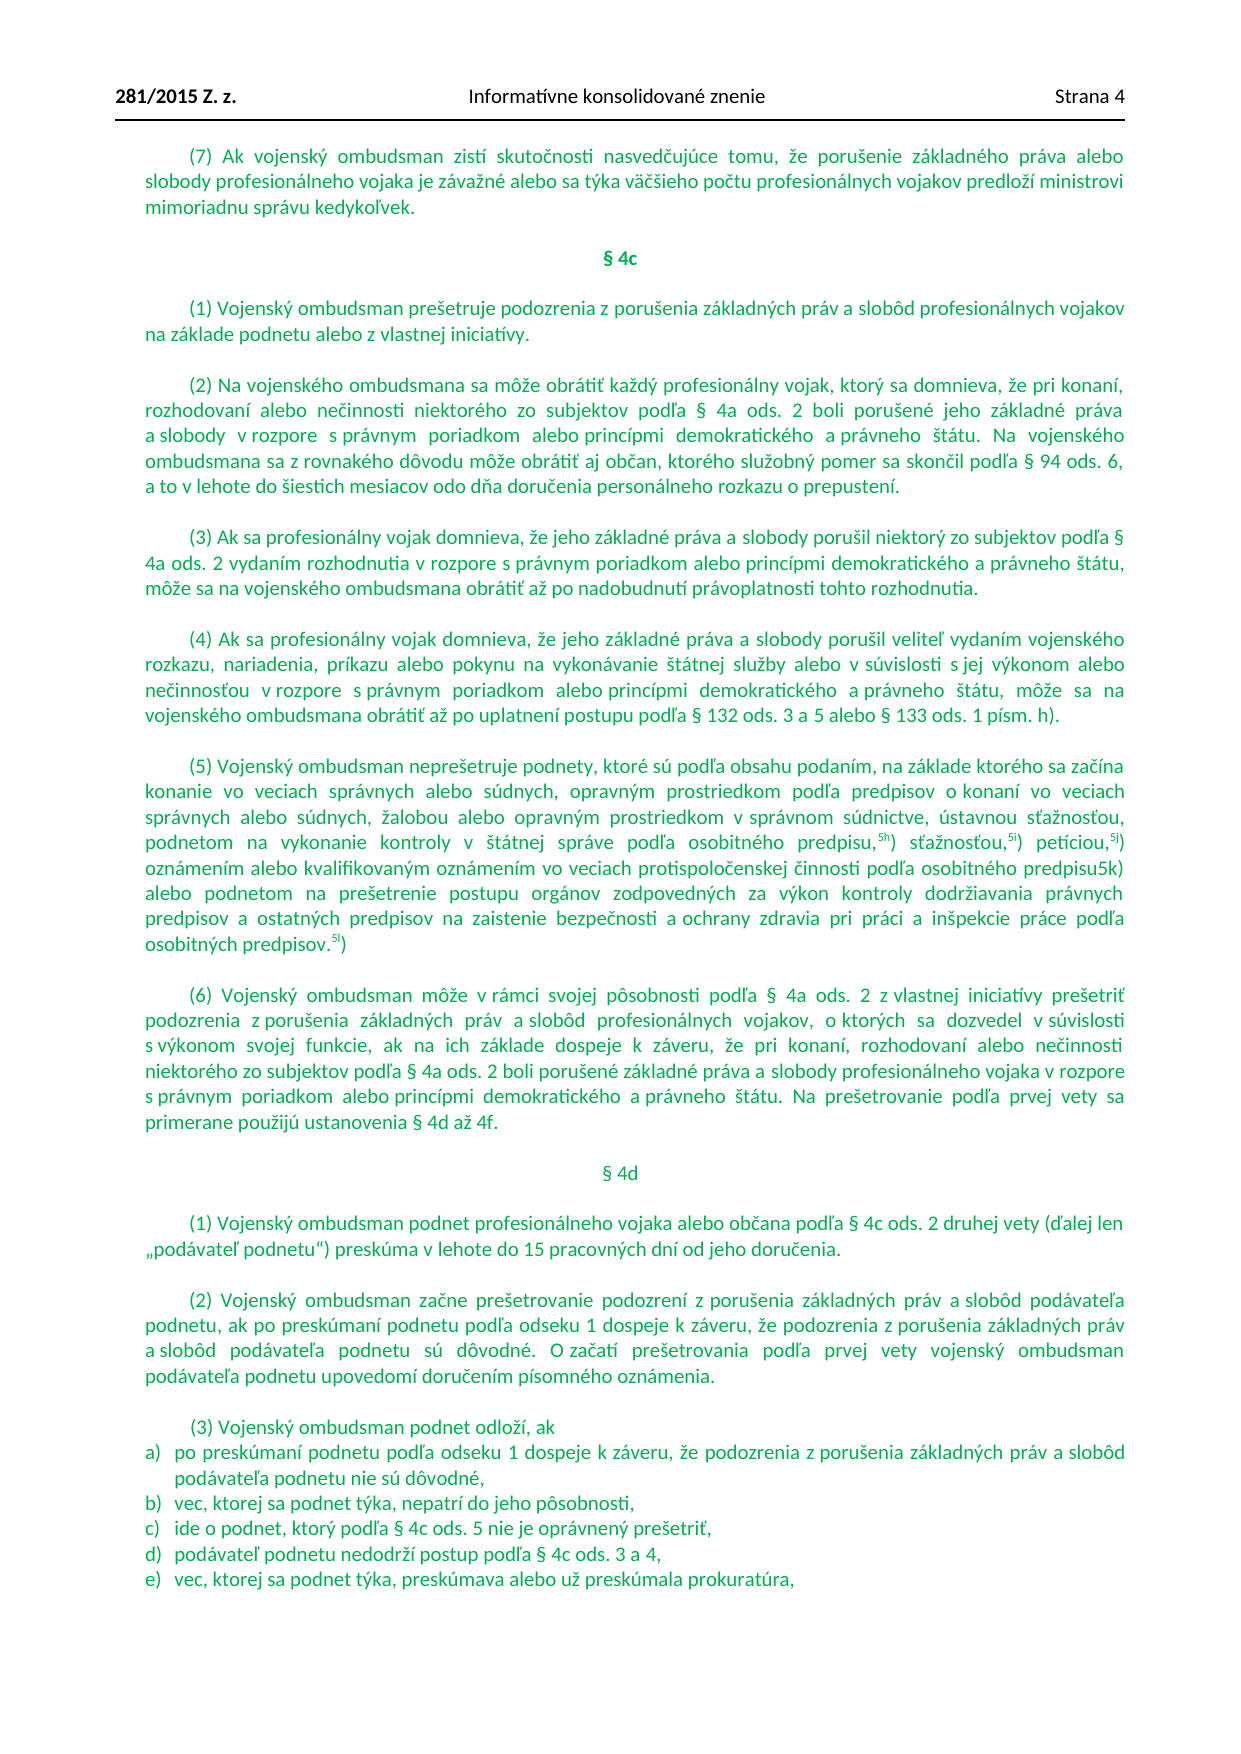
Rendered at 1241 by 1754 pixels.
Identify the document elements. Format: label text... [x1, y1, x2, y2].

text (1) Vojenský ombudsman prešetruje podozrenia z porušenia základných práv a slobôd profesionálnych vojakov na základe podnetu alebo z vlastnej iniciatívy. [145, 296, 1125, 346]
text (4) Ak sa profesionálny vojak domnieva, že jeho základné práva a slobody porušil veliteľ vydaním vojenského rozkazu, nariadenia, príkazu alebo pokynu na vykonávanie štátnej služby alebo v súvislosti s jej výkonom alebo nečinnosťou v rozpore s právnym poriadkom alebo princípmi demokratického a právneho štátu, môže sa na vojenského ombudsmana obrátiť až po uplatnení postupu podľa § 132 ods. 3 a 5 alebo § 133 ods. 1 písm. h). [145, 626, 1125, 728]
text § 4d [115, 1160, 1125, 1185]
list vec, ktorej sa podnet týka, preskúmava alebo už preskúmala prokuratúra, [145, 1566, 1125, 1592]
list po preskúmaní podnetu podľa odseku 1 dospeje k záveru, že podozrenia z porušenia základných práv a slobôd podávateľa podnetu nie sú dôvodné, [145, 1439, 1125, 1490]
text (3) Ak sa profesionálny vojak domnieva, že jeho základné práva a slobody porušil niektorý zo subjektov podľa § 4a ods. 2 vydaním rozhodnutia v rozpore s právnym poriadkom alebo princípmi demokratického a právneho štátu, môže sa na vojenského ombudsmana obrátiť až po nadobudnutí právoplatnosti tohto rozhodnutia. [145, 524, 1125, 601]
list ide o podnet, ktorý podľa § 4c ods. 5 nie je oprávnený prešetriť, [145, 1516, 1125, 1541]
text (7) Ak vojenský ombudsman zistí skutočnosti nasvedčujúce tomu, že porušenie základného práva alebo slobody profesionálneho vojaka je závažné alebo sa týka väčšieho počtu profesionálnych vojakov predloží ministrovi mimoriadnu správu kedykoľvek. [145, 143, 1125, 219]
text (3) Vojenský ombudsman podnet odloží, ak [116, 1414, 1125, 1439]
text (2) Vojenský ombudsman začne prešetrovanie podozrení z porušenia základných práv a slobôd podávateľa podnetu, ak po preskúmaní podnetu podľa odseku 1 dospeje k záveru, že podozrenia z porušenia základných práv a slobôd podávateľa podnetu sú dôvodné. O začatí prešetrovania podľa prvej vety vojenský ombudsman podávateľa podnetu upovedomí doručením písomného oznámenia. [145, 1287, 1125, 1388]
list podávateľ podnetu nedodrží postup podľa § 4c ods. 3 a 4, [145, 1541, 1125, 1566]
text (6) Vojenský ombudsman môže v rámci svojej pôsobnosti podľa § 4a ods. 2 z vlastnej iniciatívy prešetriť podozrenia z porušenia základných práv a slobôd profesionálnych vojakov, o ktorých sa dozvedel v súvislosti s výkonom svojej funkcie, ak na ich základe dospeje k záveru, že pri konaní, rozhodovaní alebo nečinnosti niektorého zo subjektov podľa § 4a ods. 2 boli porušené základné práva a slobody profesionálneho vojaka v rozpore s právnym poriadkom alebo princípmi demokratického a právneho štátu. Na prešetrovanie podľa prvej vety sa primerane použijú ustanovenia § 4d až 4f. [145, 982, 1125, 1134]
list vec, ktorej sa podnet týka, nepatrí do jeho pôsobnosti, [145, 1490, 1125, 1516]
text § 4c [115, 245, 1125, 270]
text (5) Vojenský ombudsman neprešetruje podnety, ktoré sú podľa obsahu podaním, na základe ktorého sa začína konanie vo veciach správnych alebo súdnych, opravným prostriedkom podľa predpisov o konaní vo veciach správnych alebo súdnych, žalobou alebo opravným prostriedkom v správnom súdnictve, ústavnou sťažnosťou, podnetom na vykonanie kontroly v štátnej správe podľa osobitného predpisu,5h) sťažnosťou,5i) petíciou,5j) oznámením alebo kvalifikovaným oznámením vo veciach protispoločenskej činnosti podľa osobitného predpisu5k) alebo podnetom na prešetrenie postupu orgánov zodpovedných za výkon kontroly dodržiavania právnych predpisov a ostatných predpisov na zaistenie bezpečnosti a ochrany zdravia pri práci a inšpekcie práce podľa osobitných predpisov.5l) [145, 753, 1125, 956]
text (1) Vojenský ombudsman podnet profesionálneho vojaka alebo občana podľa § 4c ods. 2 druhej vety (ďalej len „podávateľ podnetu“) preskúma v lehote do 15 pracovných dní od jeho doručenia. [145, 1211, 1125, 1261]
text (2) Na vojenského ombudsmana sa môže obrátiť každý profesionálny vojak, ktorý sa domnieva, že pri konaní, rozhodovaní alebo nečinnosti niektorého zo subjektov podľa § 4a ods. 2 boli porušené jeho základné práva a slobody v rozpore s právnym poriadkom alebo princípmi demokratického a právneho štátu. Na vojenského ombudsmana sa z rovnakého dôvodu môže obrátiť aj občan, ktorého služobný pomer sa skončil podľa § 94 ods. 6, a to v lehote do šiestich mesiacov odo dňa doručenia personálneho rozkazu o prepustení. [145, 372, 1125, 499]
